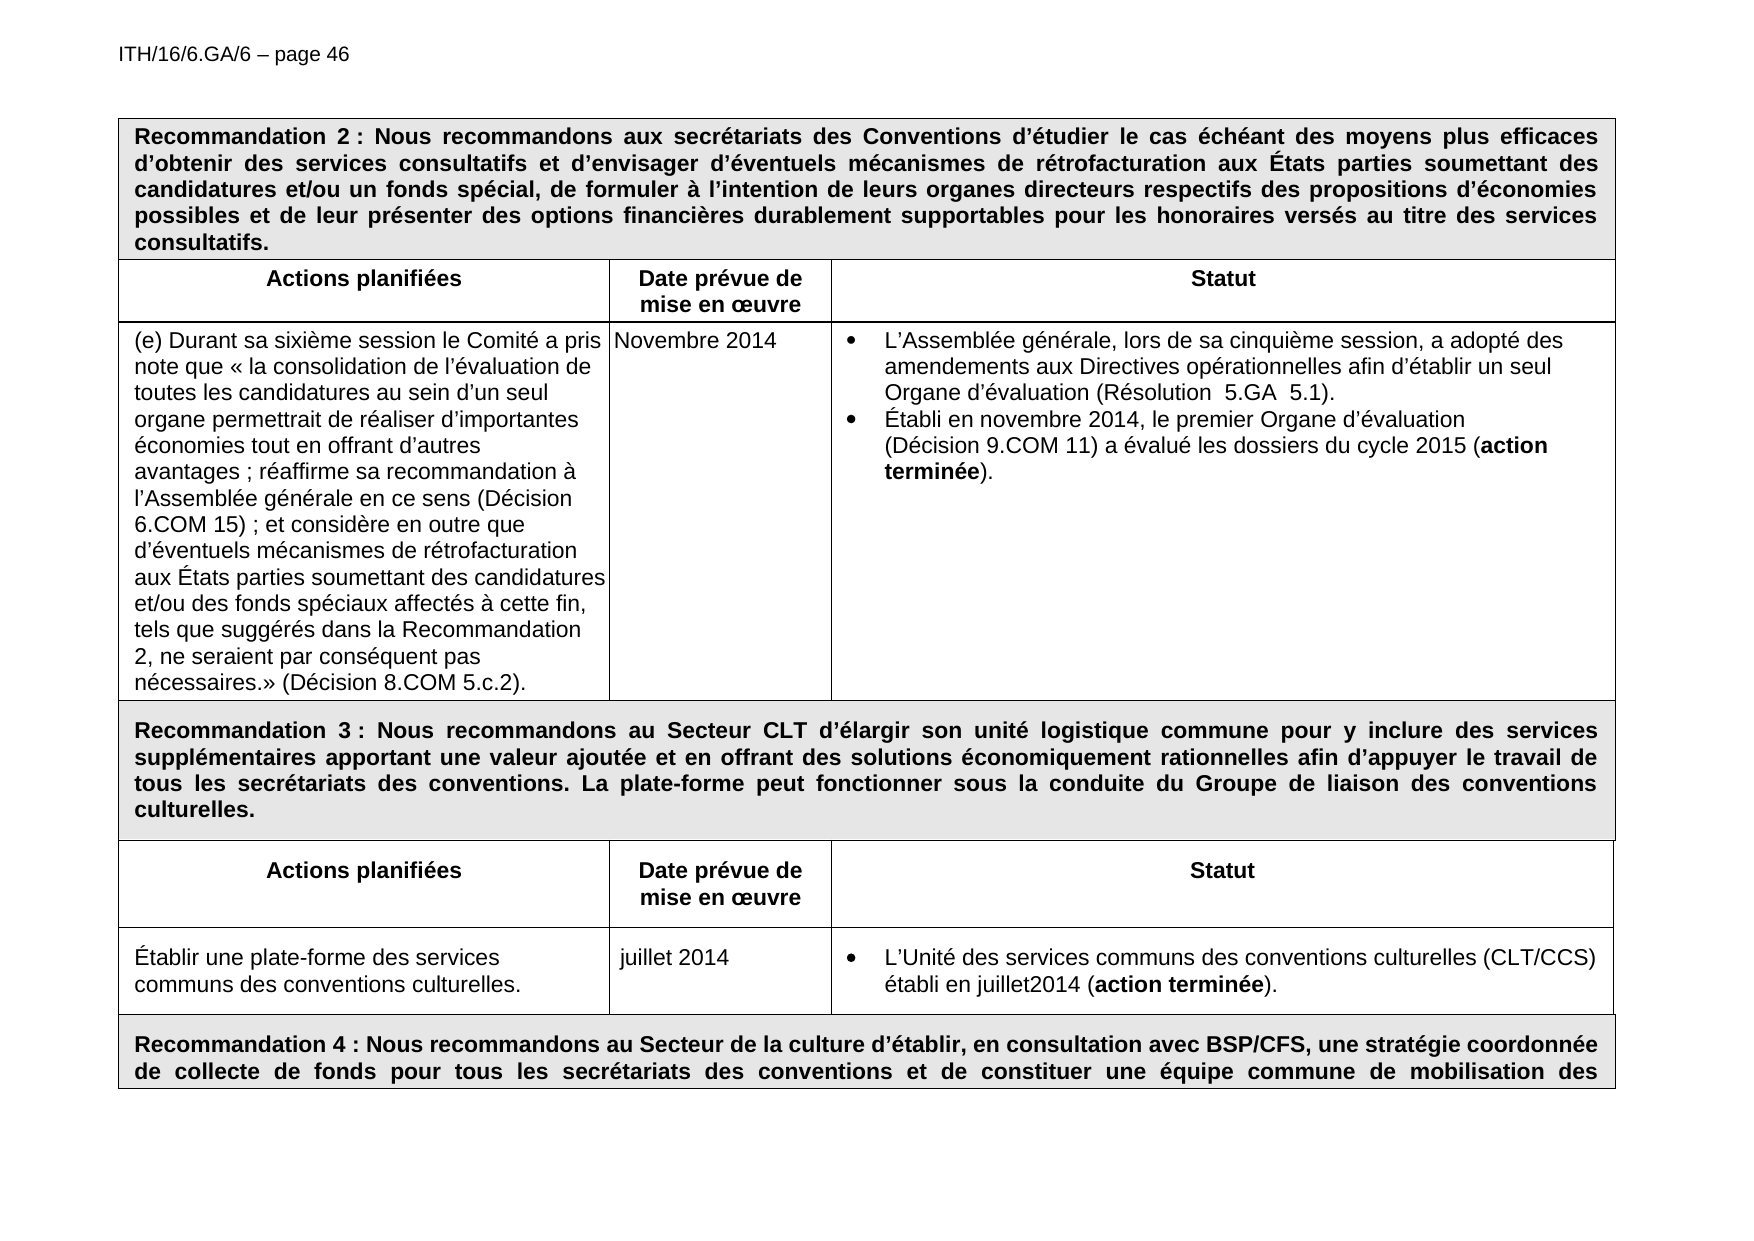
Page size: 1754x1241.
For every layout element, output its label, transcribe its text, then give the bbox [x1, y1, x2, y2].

table_cell Établir une plate-forme des services communs des conventions culturelles. [119, 928, 609, 1014]
table_cell Date prévue de mise en œuvre [610, 841, 831, 927]
table_cell Date prévue de mise en œuvre [610, 260, 831, 321]
table_cell Novembre 2014 [610, 323, 831, 700]
table_cell L’Unité des services communs des conventions culturelles (CLT/CCS) établi en juillet2014 (action terminée). [832, 928, 1613, 1014]
table_cell Recommandation 3 : Nous recommandons au Secteur CLT d’élargir son unité logistique commune pour y inclure des services supplémentaires apportant une valeur ajoutée et en offrant des solutions économiquement rationnelles afin d’appuyer le travail de tous les secrétariats des conventions. La plate-forme peut fonctionner sous la conduite du Groupe de liaison des conventions culturelles. [119, 701, 1615, 839]
table_cell juillet 2014 [610, 928, 831, 1014]
table_cell Statut [832, 260, 1615, 321]
table_cell Actions planifiées [119, 260, 609, 321]
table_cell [119, 1015, 1615, 1088]
table_cell Recommandation 2 : Nous recommandons aux secrétariats des Conventions d’étudier le cas échéant des moyens plus efficaces d’obtenir des services consultatifs et d’envisager d’éventuels mécanismes de rétrofacturation aux États parties soumettant des candidatures et/ou un fonds spécial, de formuler à l’intention de leurs organes directeurs respectifs des propositions d’économies possibles et de leur présenter des options financières durablement supportables pour les honoraires versés au titre des services consultatifs. [119, 119, 1615, 259]
table_cell Statut [832, 841, 1613, 927]
table_cell (e) Durant sa sixième session le Comité a pris note que « la consolidation de l’évaluation de toutes les candidatures au sein d’un seul organe permettrait de réaliser d’importantes économies tout en offrant d’autres avantages ; réaffirme sa recommandation à l’Assemblée générale en ce sens (Décision 6.COM 15) ; et considère en outre que d’éventuels mécanismes de rétrofacturation aux États parties soumettant des candidatures et/ou des fonds spéciaux affectés à cette fin, tels que suggérés dans la Recommandation 2, ne seraient par conséquent pas nécessaires.» (Décision 8.COM 5.c.2). [119, 323, 609, 700]
table_cell L’Assemblée générale, lors de sa cinquième session, a adopté des amendements aux Directives opérationnelles afin d’établir un seul Organe d’évaluation (Résolution 5.GA 5.1). Établi en novembre 2014, le premier Organe d’évaluation (Décision 9.COM 11) a évalué les dossiers du cycle 2015 (action terminée). [832, 323, 1615, 700]
table_cell Actions planifiées [119, 841, 609, 927]
